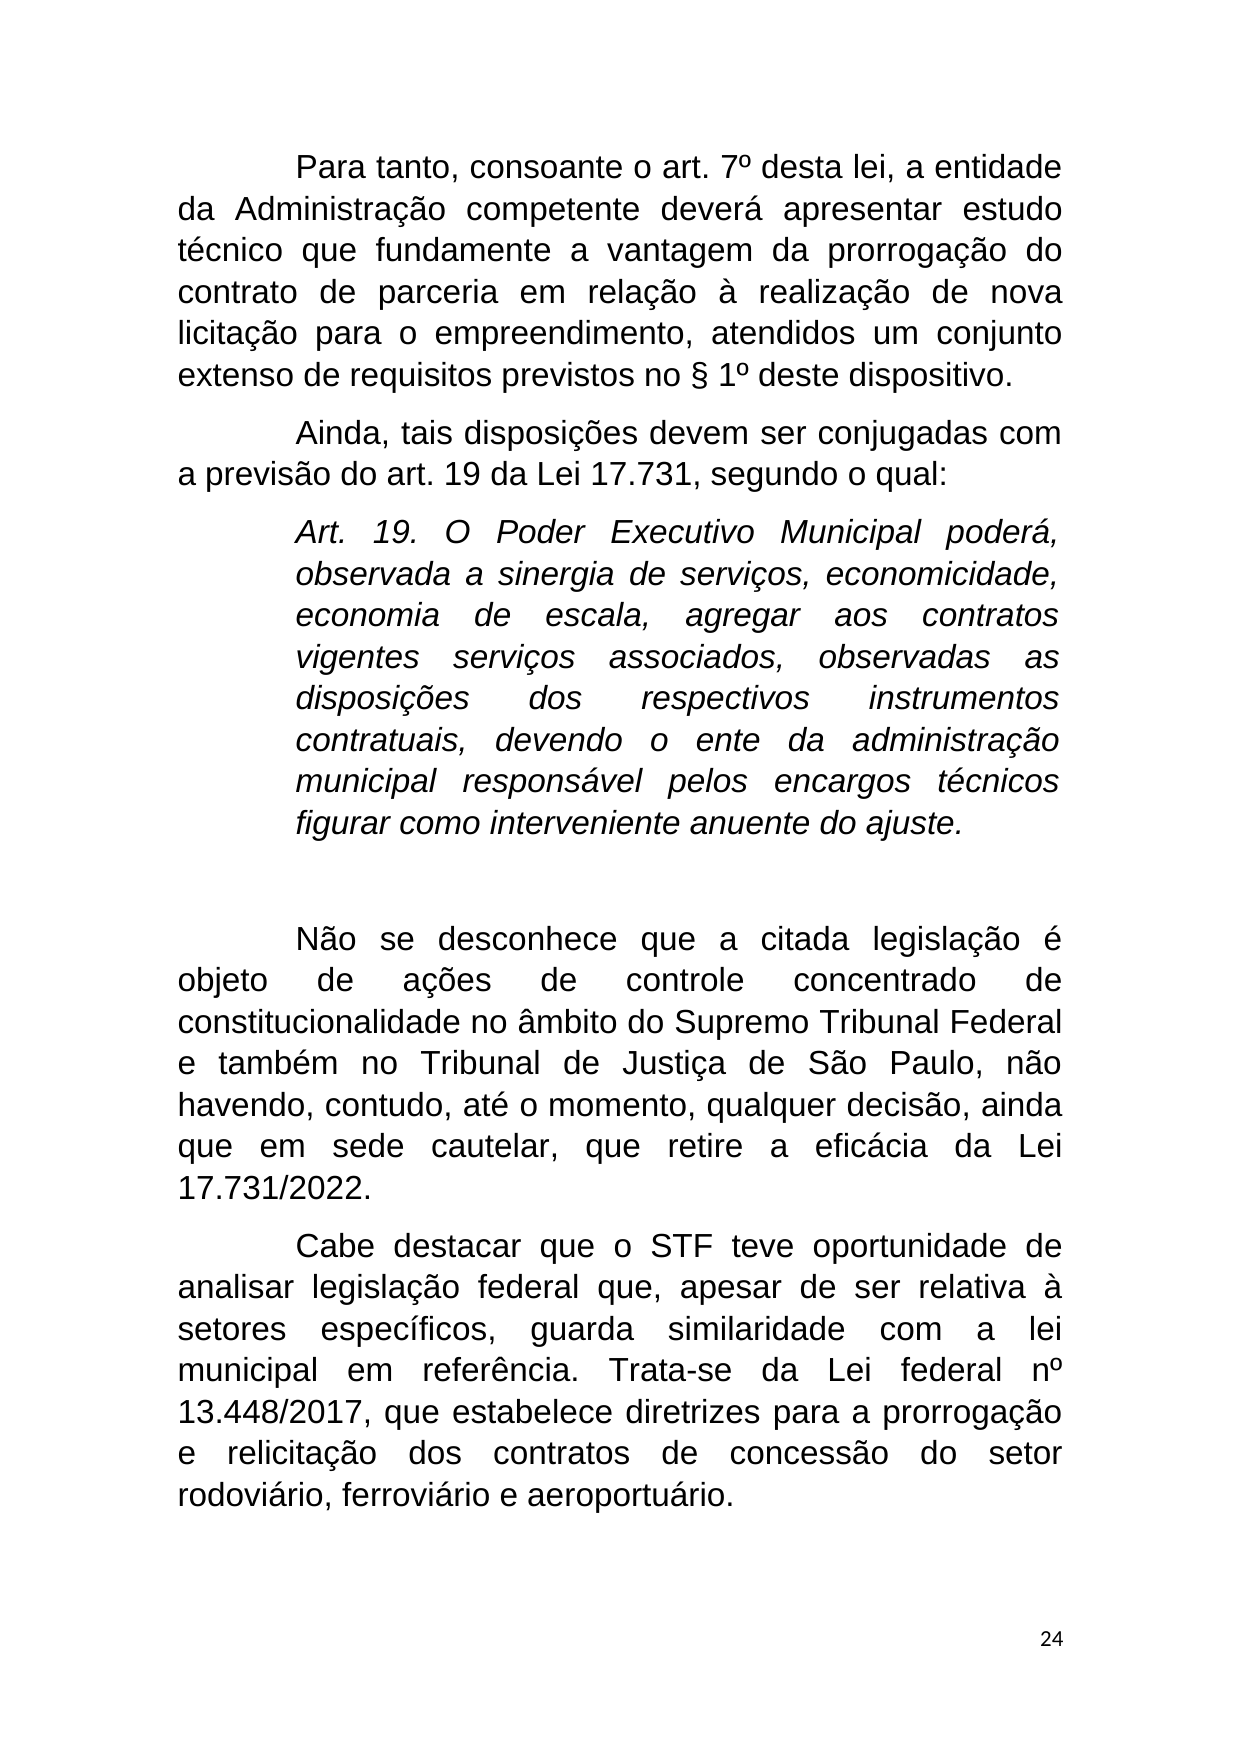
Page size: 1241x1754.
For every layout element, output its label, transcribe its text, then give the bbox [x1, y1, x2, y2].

text Cabe destacar que o STF teve oportunidade de analisar legislação federal que, apesar de ser relativa à setores específicos, guarda similaridade com a lei municipal em referência. Trata-se da Lei federal nº 13.448/2017, que estabelece diretrizes para a prorrogação e relicitação dos contratos de concessão do setor rodoviário, ferroviário e aeroportuário. [177, 1226, 1063, 1513]
text Para tanto, consoante o art. 7º desta lei, a entidade da Administração competente deverá apresentar estudo técnico que fundamente a vantagem da prorrogação do contrato de parceria em relação à realização de nova licitação para o empreendimento, atendidos um conjunto extenso de requisitos previstos no § 1º deste dispositivo. [177, 148, 1063, 393]
text Ainda, tais disposições devem ser conjugadas com a previsão do art. 19 da Lei 17.731, segundo o qual: [177, 413, 1063, 493]
text Art. 19. O Poder Executivo Municipal poderá, observada a sinergia de serviços, economicidade, economia de escala, agregar aos contratos vigentes serviços associados, observadas as disposições dos respectivos instrumentos contratuais, devendo o ente da administração municipal responsável pelos encargos técnicos figurar como interveniente anuente do ajuste. [295, 513, 1063, 841]
text Não se desconhece que a citada legislação é objeto de ações de controle concentrado de constitucionalidade no âmbito do Supremo Tribunal Federal e também no Tribunal de Justiça de São Paulo, não havendo, contudo, até o momento, qualquer decisão, ainda que em sede cautelar, que retire a eficácia da Lei 17.731/2022. [177, 919, 1063, 1206]
